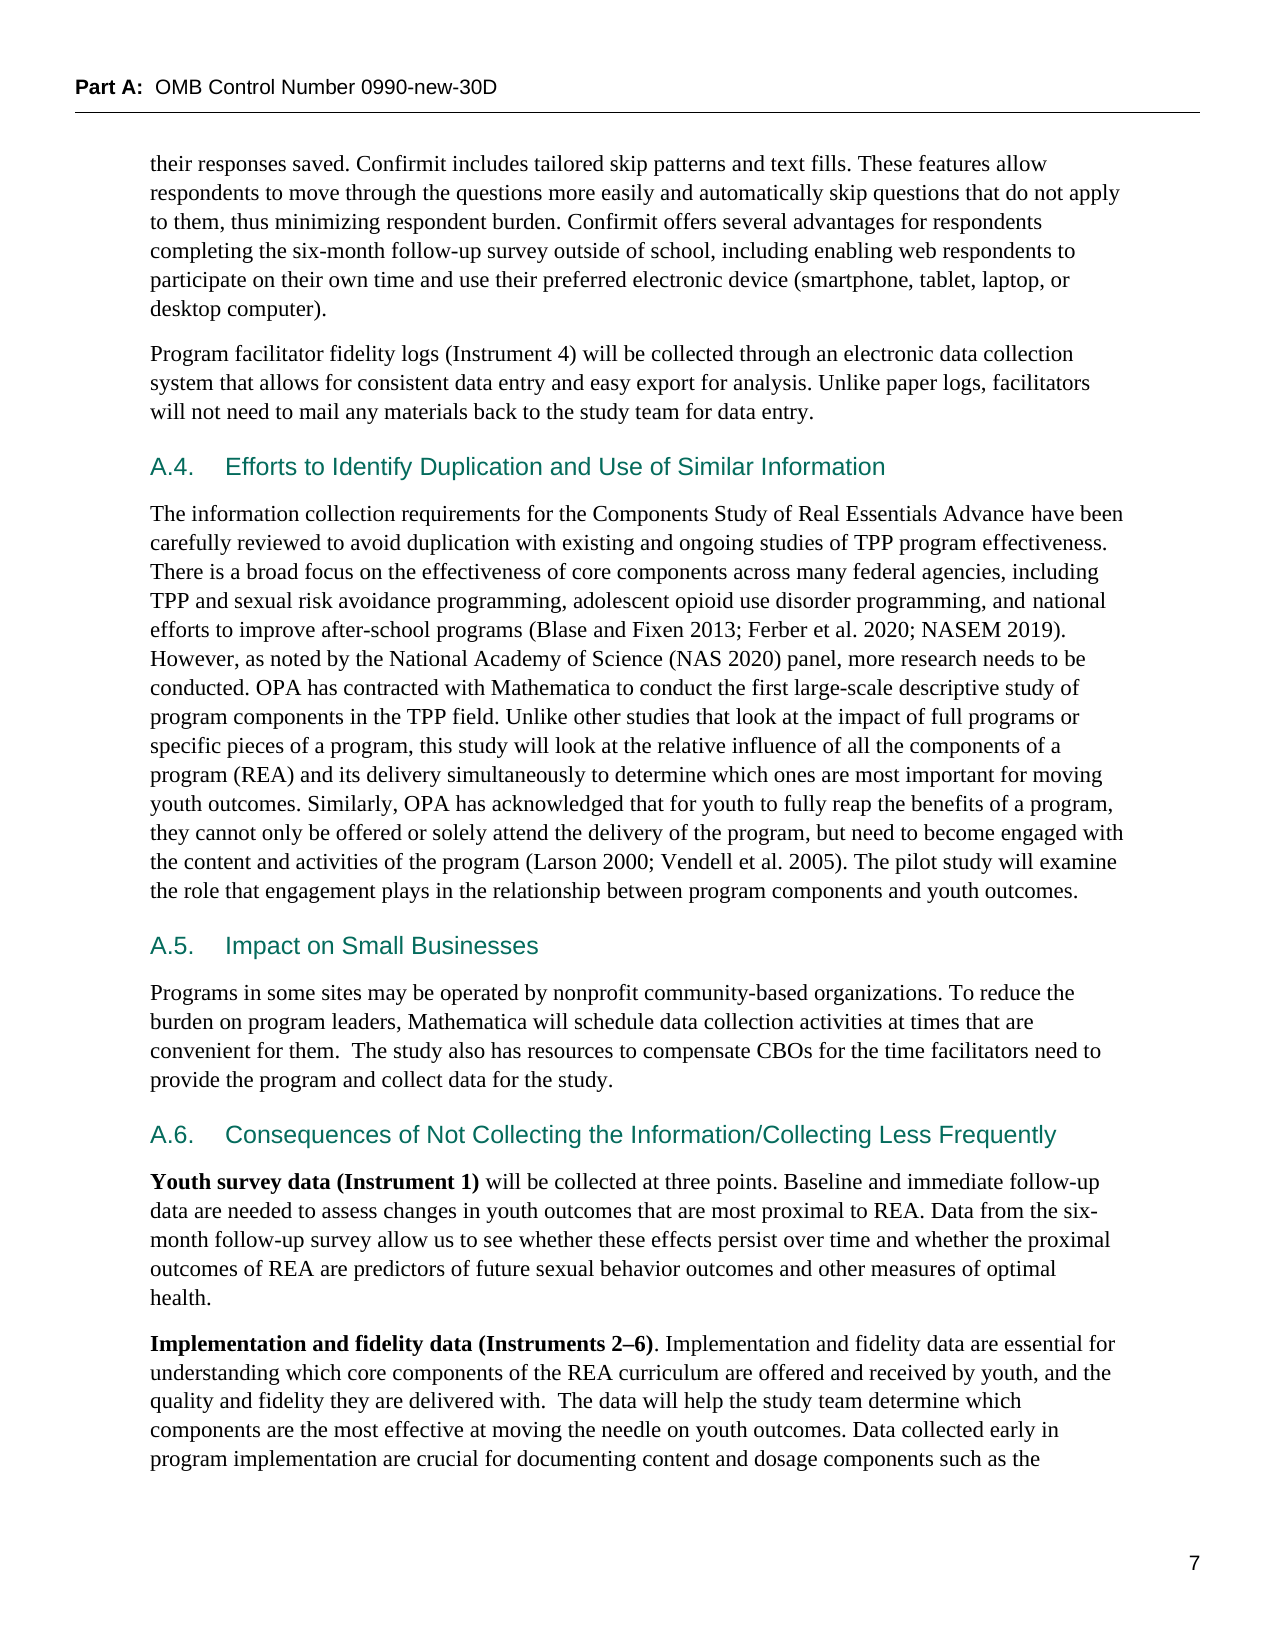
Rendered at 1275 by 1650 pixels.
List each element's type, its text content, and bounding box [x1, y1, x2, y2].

text A.4. Efforts to Identify Duplication and Use of Similar Information [150, 452, 1125, 481]
text A.5. Impact on Small Businesses [150, 931, 1125, 960]
text Programs in some sites may be operated by nonprofit community-based organizations. To reduce the burden on program leaders, Mathematica will schedule data collection activities at times that are convenient for them. The study also has resources to compensate CBOs for the time facilitators need to provide the program and collect data for the study. [150, 979, 1125, 1092]
text The information collection requirements for the Components Study of Real Essentials Advance have been carefully reviewed to avoid duplication with existing and ongoing studies of TPP program effectiveness. There is a broad focus on the effectiveness of core components across many federal agencies, including TPP and sexual risk avoidance programming, adolescent opioid use disorder programming, and national efforts to improve after-school programs (Blase and Fixen 2013; Ferber et al. 2020; NASEM 2019). However, as noted by the National Academy of Science (NAS 2020) panel, more research needs to be conducted. OPA has contracted with Mathematica to conduct the first large-scale descriptive study of program components in the TPP field. Unlike other studies that look at the impact of full programs or specific pieces of a program, this study will look at the relative influence of all the components of a program (REA) and its delivery simultaneously to determine which ones are most important for moving youth outcomes. Similarly, OPA has acknowledged that for youth to fully reap the benefits of a program, they cannot only be offered or solely attend the delivery of the program, but need to become engaged with the content and activities of the program (Larson 2000; Vendell et al. 2005). The pilot study will examine the role that engagement plays in the relationship between program components and youth outcomes. [150, 501, 1125, 903]
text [150, 1330, 1125, 1472]
text Youth survey data (Instrument 1) will be collected at three points. Baseline and immediate follow-up data are needed to assess changes in youth outcomes that are most proximal to REA. Data from the six-month follow-up survey allow us to see whether these effects persist over time and whether the proximal outcomes of REA are predictors of future sexual behavior outcomes and other measures of optimal health. [150, 1168, 1125, 1310]
text A.6. Consequences of Not Collecting the Information/Collecting Less Frequently [150, 1120, 1125, 1149]
text Program facilitator fidelity logs (Instrument 4) will be collected through an electronic data collection system that allows for consistent data entry and easy export for analysis. Unlike paper logs, facilitators will not need to mail any materials back to the study team for data entry. [150, 340, 1125, 425]
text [150, 150, 1125, 321]
